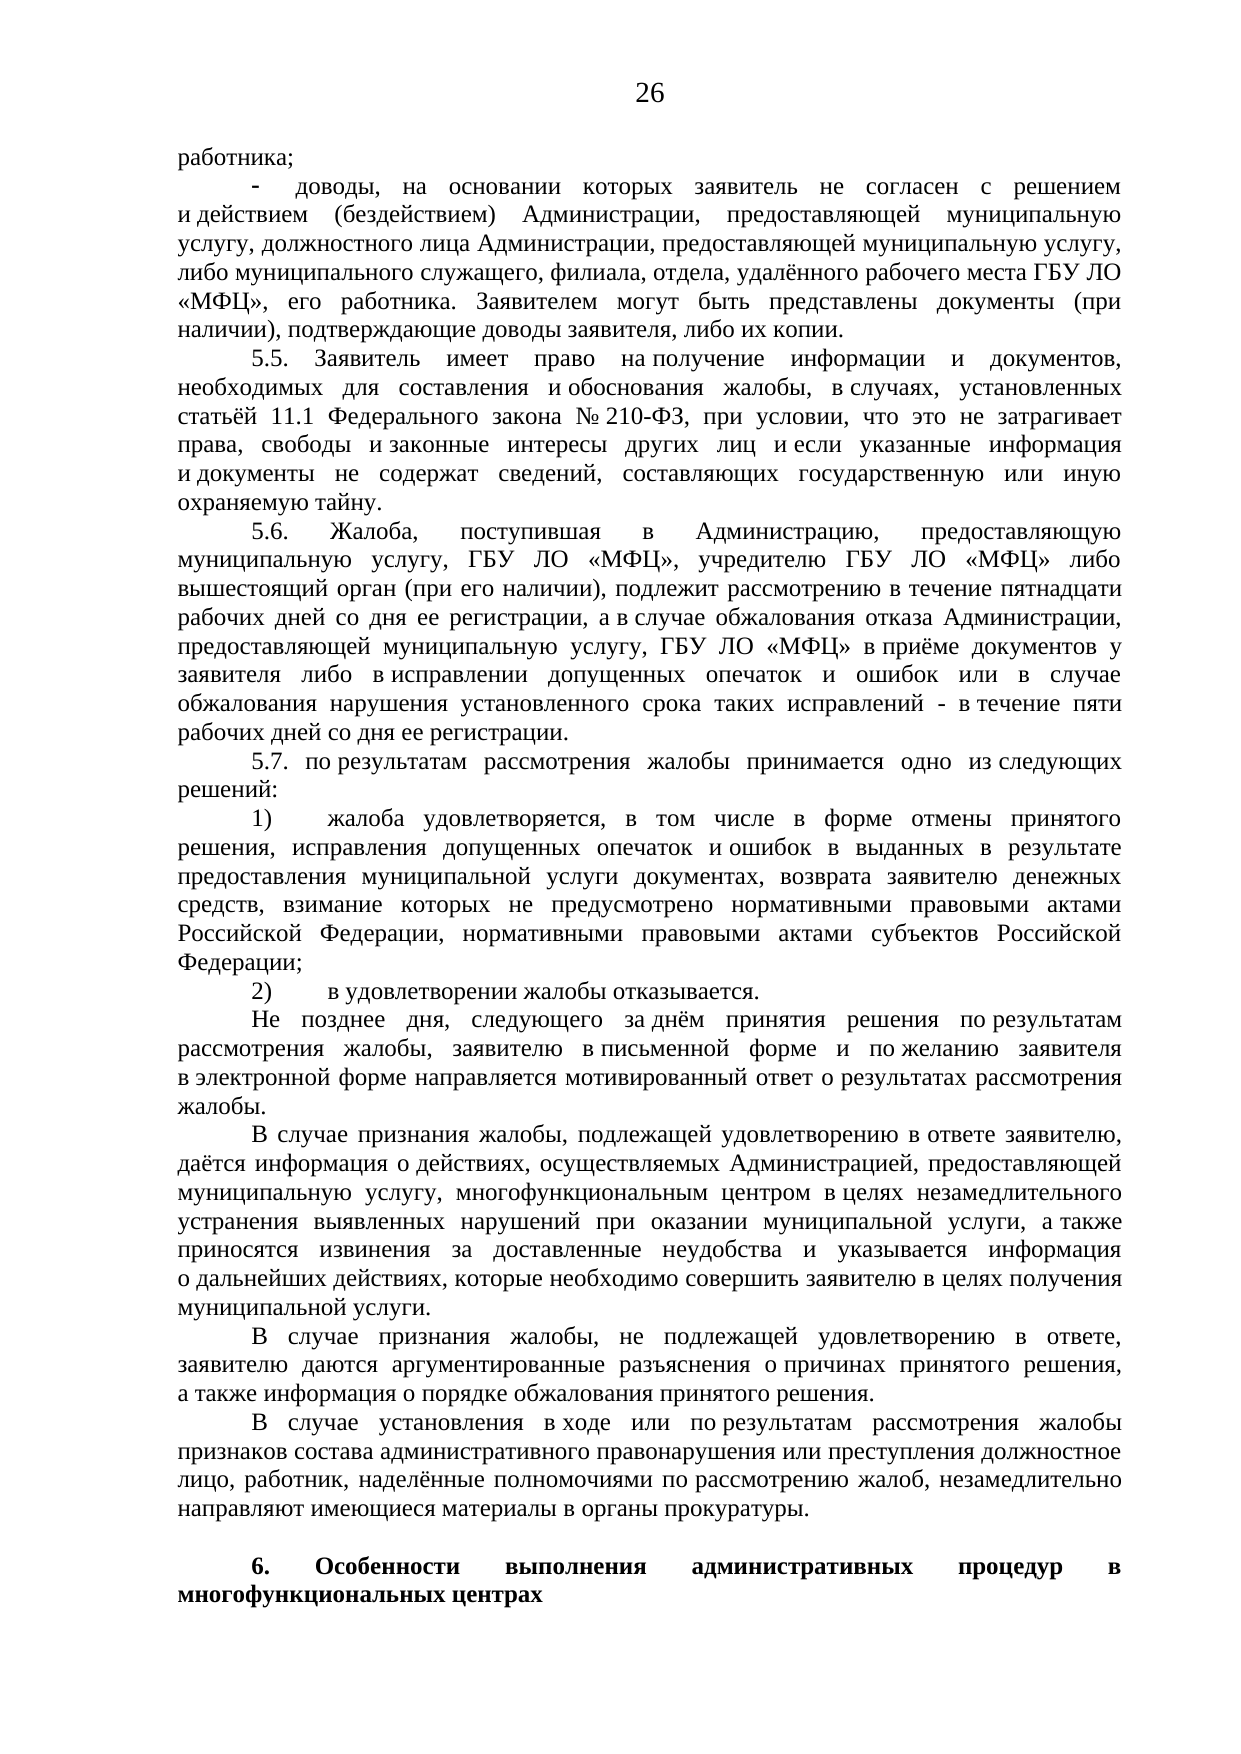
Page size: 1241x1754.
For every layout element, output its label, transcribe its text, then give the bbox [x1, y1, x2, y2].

text 5.5. Заявитель имеет право на получение информации и документов, необходимых для составления и обоснования жалобы, в случаях, установленных статьёй 11.1 Федерального закона № 210-ФЗ, при условии, что это не затрагивает права, свободы и законные интересы других лиц и если указанные информация и документы не содержат сведений, составляющих государственную или иную охраняемую тайну. [177, 343, 1122, 516]
text В случае установления в ходе или по результатам рассмотрения жалобы признаков состава административного правонарушения или преступления должностное лицо, работник, наделённые полномочиями по рассмотрению жалоб, незамедлительно направляют имеющиеся материалы в органы прокуратуры. [177, 1407, 1122, 1522]
text 6. Особенности выполнения административных процедур в многофункциональных центрах [177, 1551, 1122, 1608]
text Не позднее дня, следующего за днём принятия решения по результатам рассмотрения жалобы, заявителю в письменной форме и по желанию заявителя в электронной форме направляется мотивированный ответ о результатах рассмотрения жалобы. [177, 1004, 1122, 1119]
text 5.6. Жалоба, поступившая в Администрацию, предоставляющую муниципальную услугу, ГБУ ЛО «МФЦ», учредителю ГБУ ЛО «МФЦ» либо вышестоящий орган (при его наличии), подлежит рассмотрению в течение пятнадцати рабочих дней со дня ее регистрации, а в случае обжалования отказа Администрации, предоставляющей муниципальную услугу, ГБУ ЛО «МФЦ» в приёме документов у заявителя либо в исправлении допущенных опечаток и ошибок или в случае обжалования нарушения установленного срока таких исправлений - в течение пяти рабочих дней со дня ее регистрации. [177, 516, 1122, 746]
list жалоба удовлетворяется, в том числе в форме отмены принятого решения, исправления допущенных опечаток и ошибок в выданных в результате предоставления муниципальной услуги документах, возврата заявителю денежных средств, взимание которых не предусмотрено нормативными правовыми актами Российской Федерации, нормативными правовыми актами субъектов Российской Федерации; [177, 803, 1122, 976]
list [177, 142, 1122, 171]
text 5.7. по результатам рассмотрения жалобы принимается одно из следующих решений: [177, 746, 1122, 803]
text В случае признания жалобы, не подлежащей удовлетворению в ответе, заявителю даются аргументированные разъяснения о причинах принятого решения, а также информация о порядке обжалования принятого решения. [177, 1321, 1122, 1407]
list доводы, на основании которых заявитель не согласен с решением и действием (бездействием) Администрации, предоставляющей муниципальную услугу, должностного лица Администрации, предоставляющей муниципальную услугу, либо муниципального служащего, филиала, отдела, удалённого рабочего места ГБУ ЛО «МФЦ», его работника. Заявителем могут быть представлены документы (при наличии), подтверждающие доводы заявителя, либо их копии. [177, 171, 1122, 343]
list в удовлетворении жалобы отказывается. [177, 976, 1122, 1004]
text В случае признания жалобы, подлежащей удовлетворению в ответе заявителю, даётся информация о действиях, осуществляемых Администрацией, предоставляющей муниципальную услугу, многофункциональным центром в целях незамедлительного устранения выявленных нарушений при оказании муниципальной услуги, а также приносятся извинения за доставленные неудобства и указывается информация о дальнейших действиях, которые необходимо совершить заявителю в целях получения муниципальной услуги. [177, 1119, 1122, 1321]
